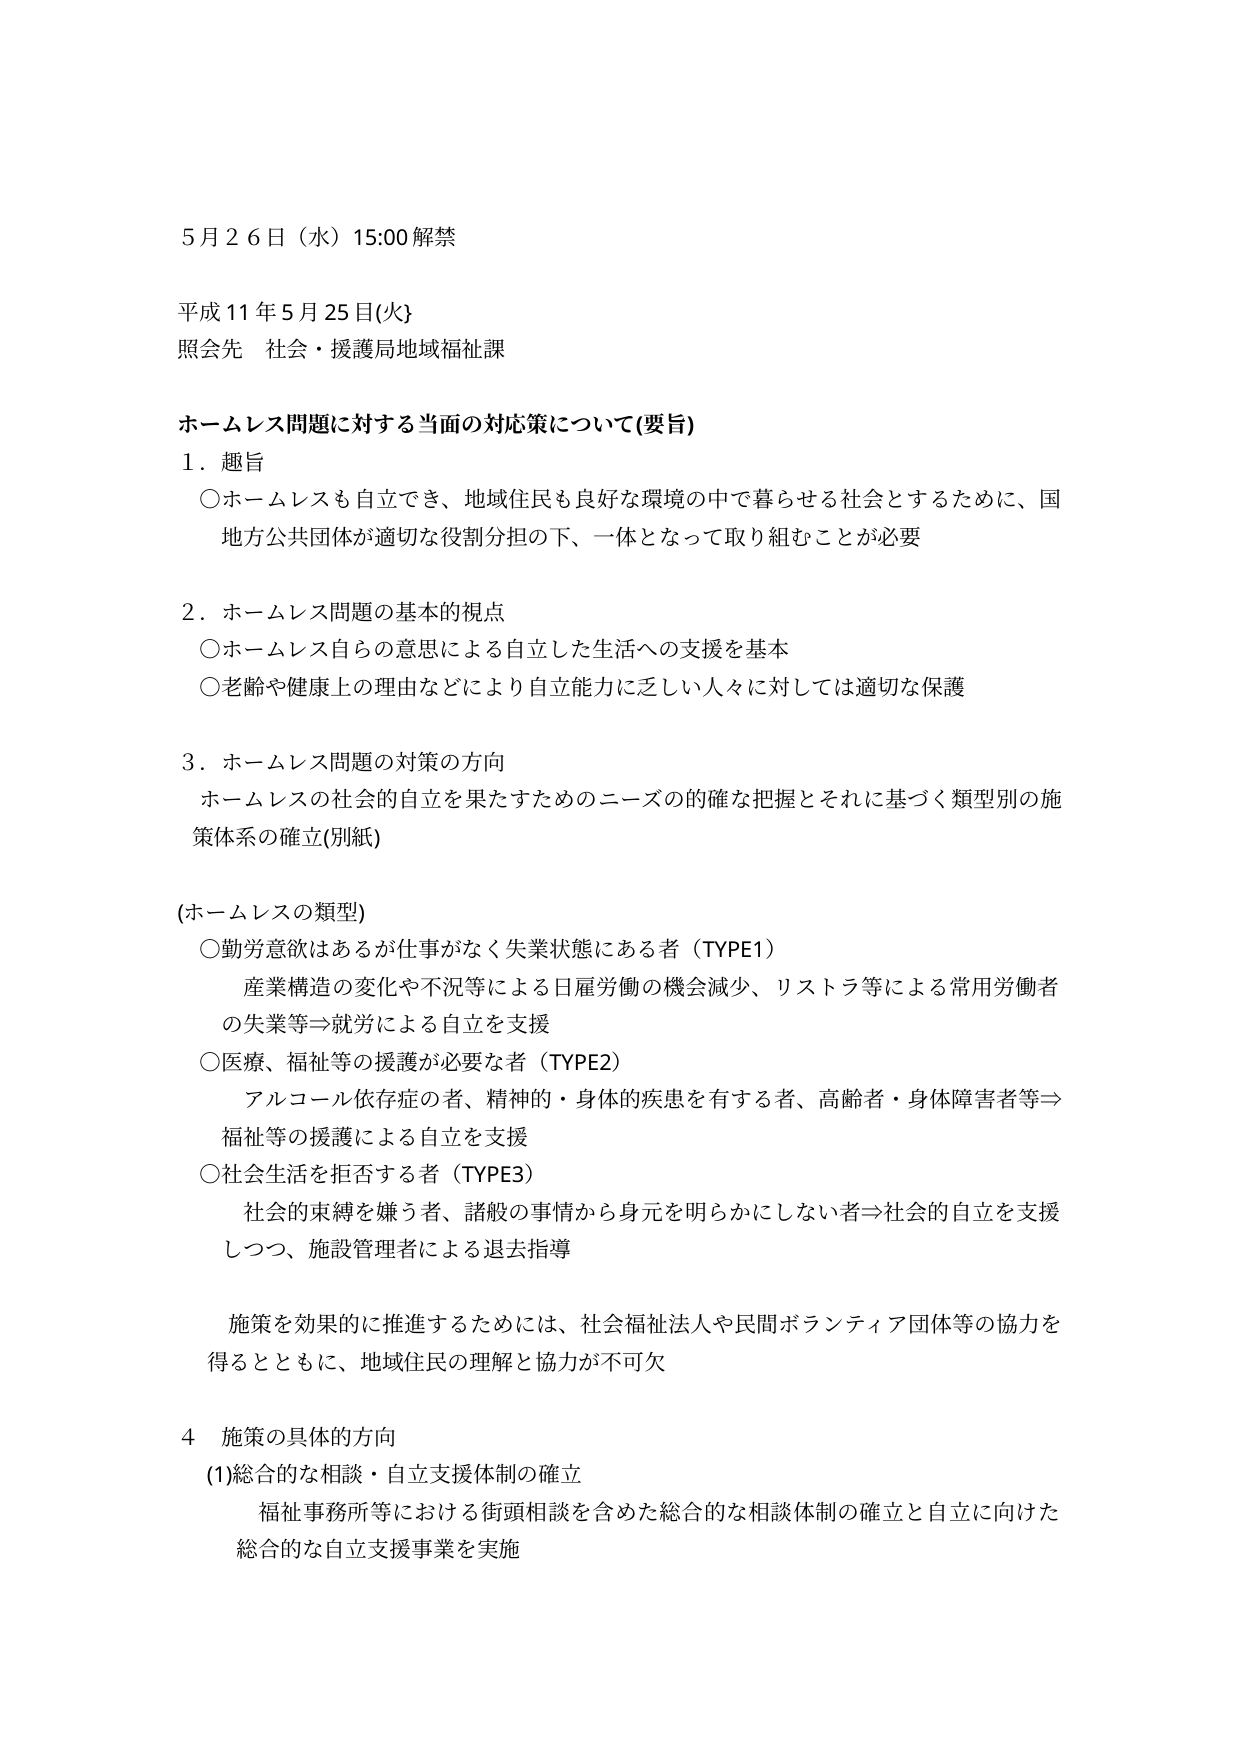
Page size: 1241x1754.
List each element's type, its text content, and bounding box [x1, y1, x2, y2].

text ○ホームレスも自立でき、地域住民も良好な環境の中で暮らせる社会とするために、国、地方公共団体が適切な役割分担の下、一体となって取り組むことが必要 [177, 479, 1063, 554]
text ３．ホームレス問題の対策の方向 [177, 742, 1063, 779]
text (ホームレスの類型) [177, 892, 1063, 929]
text １．趣旨 [177, 442, 1063, 479]
text ホームレスの社会的自立を果たすためのニーズの的確な把握とそれに基づく類型別の施策体系の確立(別紙) [177, 779, 1063, 854]
text 照会先 社会・援護局地域福祉課 [177, 329, 1063, 367]
text 産業構造の変化や不況等による日雇労働の機会減少、リストラ等による常用労働者の失業等⇒就労による自立を支援 [221, 967, 1063, 1042]
text ○老齢や健康上の理由などにより自立能力に乏しい人々に対しては適切な保護 [177, 667, 1063, 704]
text ○社会生活を拒否する者（TYPE3） [177, 1154, 1063, 1192]
text ○ホームレス自らの意思による自立した生活への支援を基本 [177, 629, 1063, 667]
text アルコール依存症の者、精神的・身体的疾患を有する者、高齢者・身体障害者等⇒福祉等の援護による自立を支援 [221, 1079, 1063, 1154]
text ○勤労意欲はあるが仕事がなく失業状態にある者（TYPE1） [177, 929, 1063, 967]
text ２．ホームレス問題の基本的視点 [177, 592, 1063, 629]
text ５月２６日（水）15:00解禁 [177, 217, 1063, 254]
text 平成11年5月25目(火} [177, 292, 1063, 329]
text ○医療、福祉等の援護が必要な者（TYPE2） [177, 1042, 1063, 1079]
text 施策を効果的に推進するためには、社会福祉法人や民間ボランティア団体等の協力を得るとともに、地域住民の理解と協力が不可欠 [207, 1304, 1063, 1379]
text 福祉事務所等における街頭相談を含めた総合的な相談体制の確立と自立に向けた総合的な自立支援事業を実施 [236, 1492, 1063, 1567]
text 社会的束縛を嫌う者、諸般の事情から身元を明らかにしない者⇒社会的自立を支援しつつ、施設管理者による退去指導 [221, 1192, 1063, 1267]
text (1)総合的な相談・自立支援体制の確立 [177, 1454, 1063, 1492]
text ホームレス問題に対する当面の対応策について(要旨) [177, 404, 1063, 442]
text ４ 施策の具体的方向 [177, 1417, 1063, 1454]
